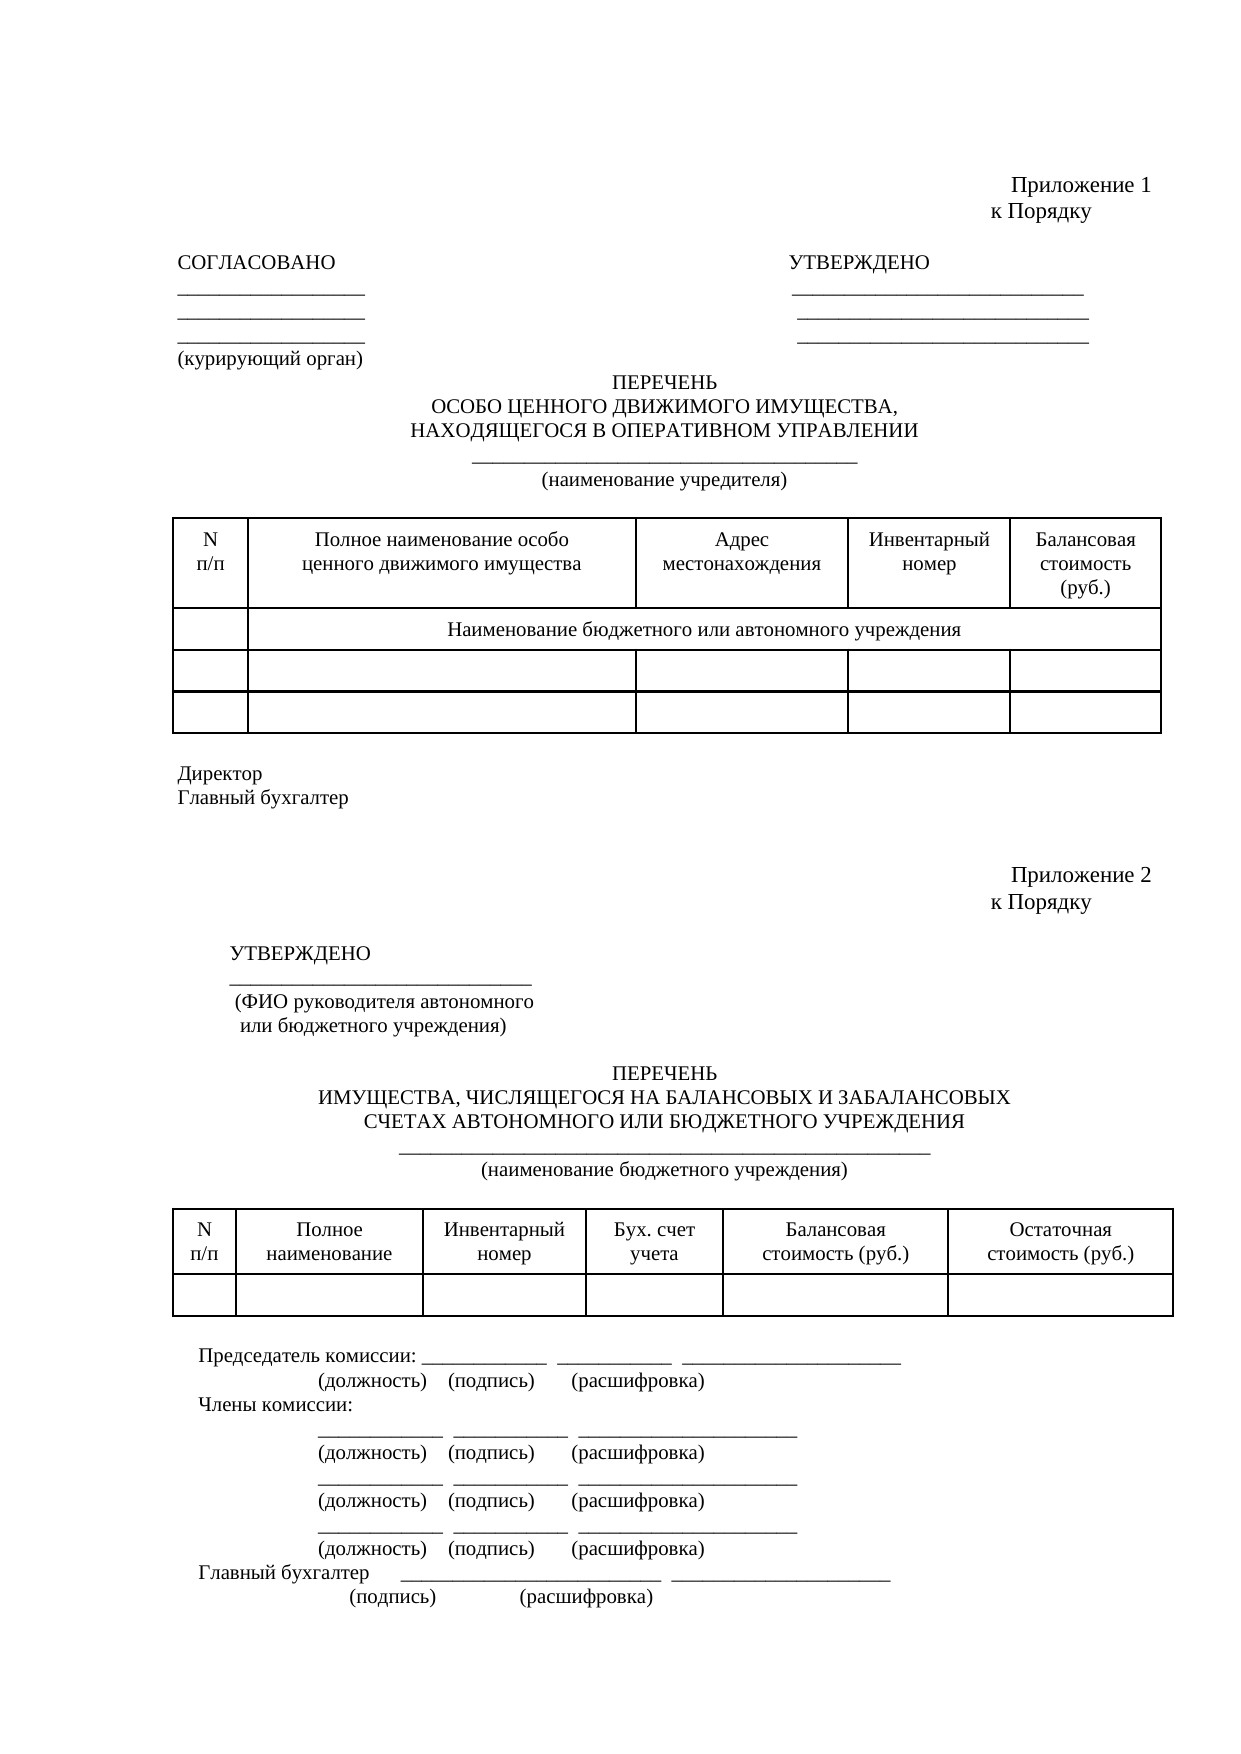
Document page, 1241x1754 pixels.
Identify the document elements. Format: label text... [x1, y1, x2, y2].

table_header Полное наименование особо ценного движимого имущества [249, 519, 635, 607]
table_header Балансовая стоимость (руб.) [1011, 519, 1160, 607]
table_cell [849, 693, 1009, 732]
text ПЕРЕЧЕНЬ [177, 370, 1152, 394]
text (должность) (подпись) (расшифровка) [177, 1367, 1152, 1392]
table_cell [724, 1275, 947, 1315]
text Главный бухгалтер _________________________ _____________________ [177, 1560, 1152, 1584]
text (должность) (подпись) (расшифровка) [177, 1440, 1152, 1464]
table_cell [237, 1275, 422, 1315]
text (ФИО руководителя автономного [177, 988, 1152, 1013]
text ____________ ___________ _____________________ [177, 1512, 1152, 1536]
table_header N п/п [174, 1210, 235, 1273]
text (подпись) (расшифровка) [177, 1584, 1152, 1608]
table_cell [1011, 651, 1160, 690]
text ___________________________________________________ [177, 1133, 1152, 1157]
text НАХОДЯЩЕГОСЯ В ОПЕРАТИВНОМ УПРАВЛЕНИИ [177, 418, 1152, 442]
text _____________________________________ [177, 442, 1152, 466]
text к Порядку [177, 197, 1152, 223]
text или бюджетного учреждения) [177, 1013, 1152, 1037]
text _____________________________ [177, 964, 1152, 988]
text (должность) (подпись) (расшифровка) [177, 1536, 1152, 1560]
text (наименование бюджетного учреждения) [177, 1157, 1152, 1181]
text ____________ ___________ _____________________ [177, 1416, 1152, 1440]
table_header Адрес местонахождения [637, 519, 847, 607]
table_header Бух. счет учета [587, 1210, 722, 1273]
text Приложение 1 [177, 171, 1152, 197]
text Председатель комиссии: ____________ ___________ _____________________ [177, 1343, 1152, 1367]
text СОГЛАСОВАНО УТВЕРЖДЕНО [177, 250, 1152, 274]
text (должность) (подпись) (расшифровка) [177, 1488, 1152, 1512]
text __________________ ____________________________ [177, 322, 1152, 346]
text Члены комиссии: [177, 1392, 1152, 1416]
table_cell [424, 1275, 585, 1315]
table_cell [1011, 693, 1160, 732]
table_cell [174, 609, 247, 648]
text к Порядку [177, 888, 1152, 914]
table_header N п/п [174, 519, 247, 607]
text (наименование учредителя) [177, 466, 1152, 491]
table_cell Наименование бюджетного или автономного учреждения [249, 609, 1160, 648]
table_cell [949, 1275, 1172, 1315]
text СЧЕТАХ АВТОНОМНОГО ИЛИ БЮДЖЕТНОГО УЧРЕЖДЕНИЯ [177, 1109, 1152, 1133]
table_cell [174, 651, 247, 690]
text __________________ ____________________________ [177, 298, 1152, 322]
text ИМУЩЕСТВА, ЧИСЛЯЩЕГОСЯ НА БАЛАНСОВЫХ И ЗАБАЛАНСОВЫХ [177, 1085, 1152, 1109]
text ____________ ___________ _____________________ [177, 1464, 1152, 1488]
text (курирующий орган) [177, 346, 1152, 370]
table_header Инвентарный номер [424, 1210, 585, 1273]
text УТВЕРЖДЕНО [177, 940, 1152, 964]
table_cell [587, 1275, 722, 1315]
text ПЕРЕЧЕНЬ [177, 1061, 1152, 1085]
table_cell [637, 693, 847, 732]
text Приложение 2 [177, 861, 1152, 888]
table_cell [637, 651, 847, 690]
table_header Остаточная стоимость (руб.) [949, 1210, 1172, 1273]
table_cell [249, 651, 635, 690]
table_cell [249, 693, 635, 732]
table_cell [174, 693, 247, 732]
table_cell [174, 1275, 235, 1315]
text Директор [177, 761, 1152, 784]
table_header Балансовая стоимость (руб.) [724, 1210, 947, 1273]
table_cell [849, 651, 1009, 690]
text __________________ ____________________________ [177, 274, 1152, 298]
table_header Полное наименование [237, 1210, 422, 1273]
table_header Инвентарный номер [849, 519, 1009, 607]
text ОСОБО ЦЕННОГО ДВИЖИМОГО ИМУЩЕСТВА, [177, 394, 1152, 418]
text Главный бухгалтер [177, 784, 1152, 809]
